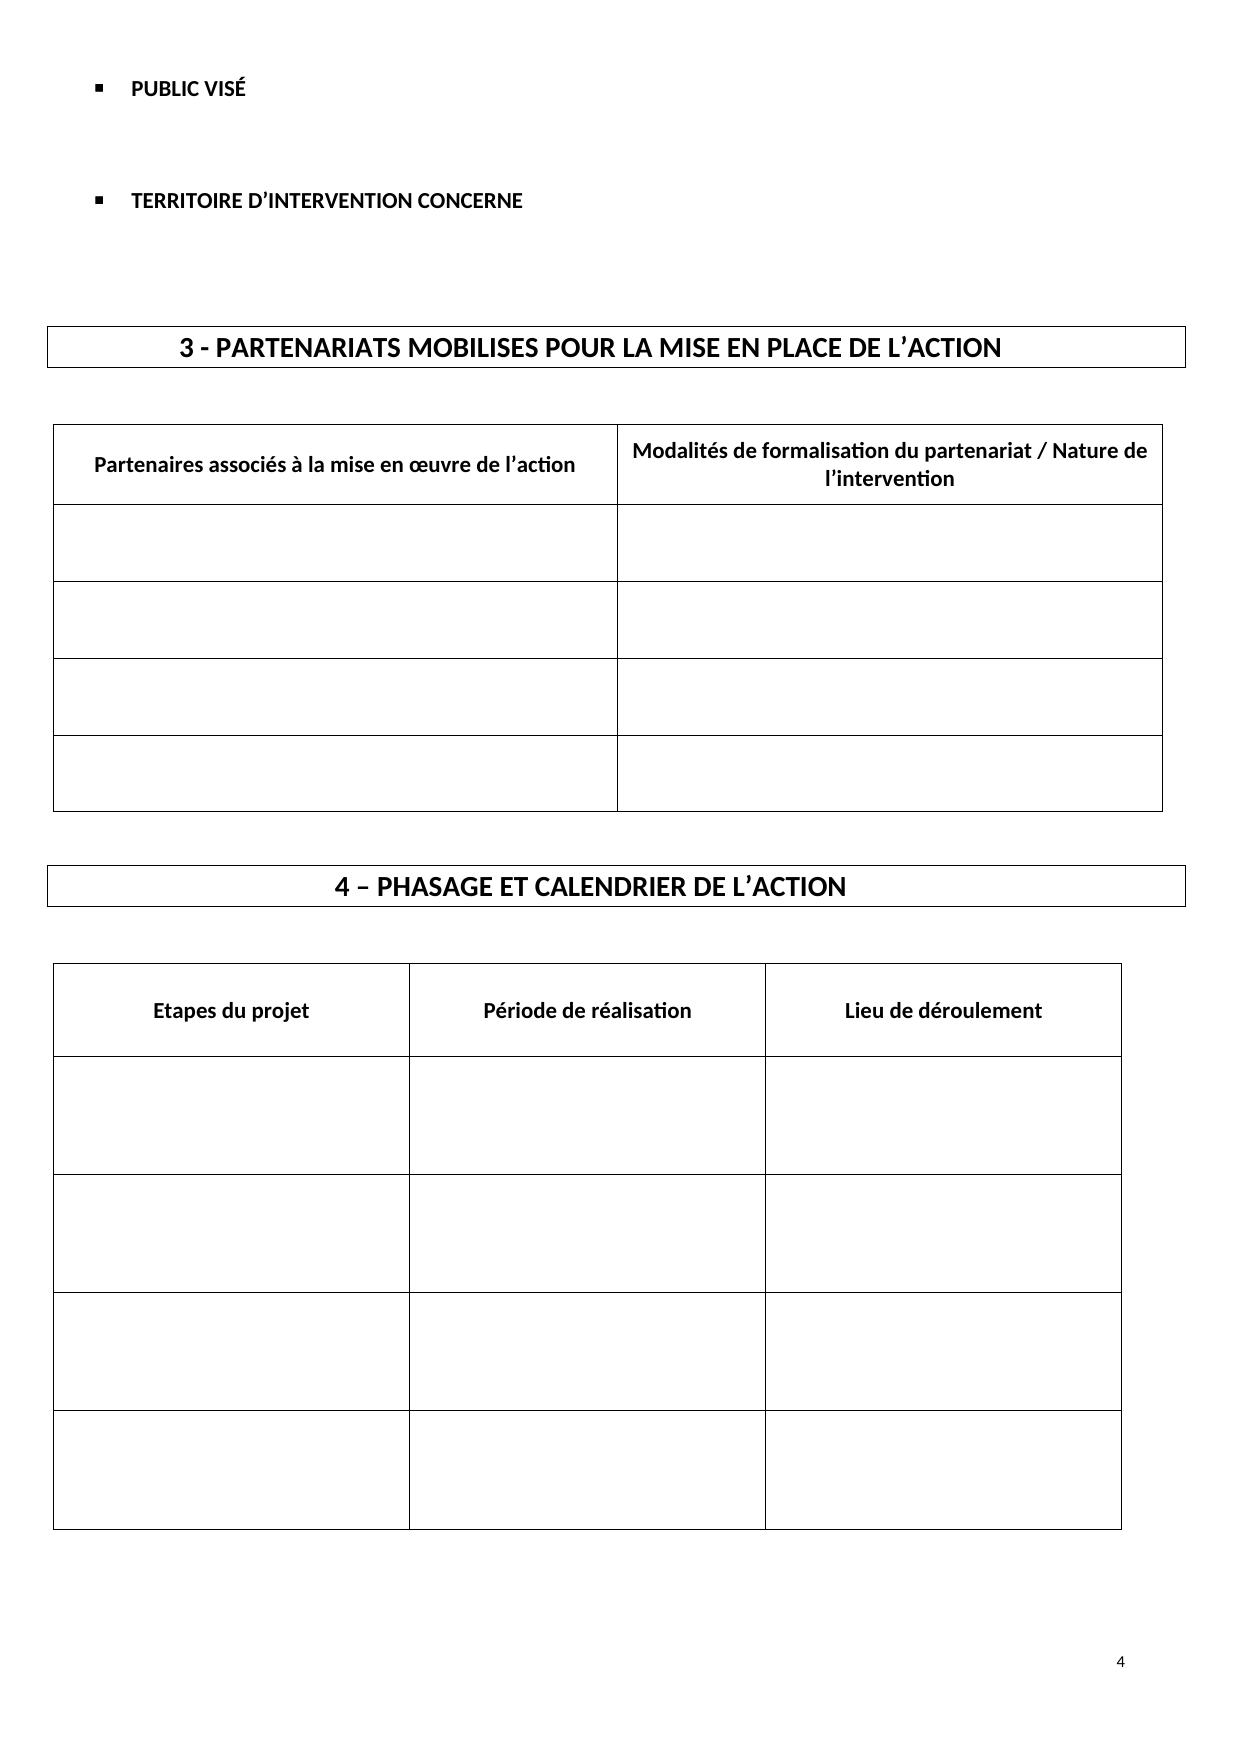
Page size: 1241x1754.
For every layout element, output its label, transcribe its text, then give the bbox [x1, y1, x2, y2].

table_header Partenaires associés à la mise en œuvre de l’action [54, 425, 617, 504]
table_cell [54, 1293, 409, 1410]
table_header Modalités de formalisation du partenariat / Nature de l’intervention [618, 425, 1162, 504]
text 4 – PHASAGE ET CALENDRIER DE L’ACTION [48, 866, 1185, 906]
table_cell [618, 582, 1162, 658]
table_cell [766, 1293, 1121, 1410]
table_cell [410, 1057, 765, 1174]
list PUBLIC VISÉ [94, 74, 1125, 102]
table_cell [54, 1057, 409, 1174]
table_cell [618, 505, 1162, 581]
table_cell [410, 1293, 765, 1410]
table_cell [766, 1175, 1121, 1292]
list TERRITOIRE D’INTERVENTION CONCERNE [94, 186, 1125, 214]
table_cell [410, 1175, 765, 1292]
table_cell [618, 659, 1162, 734]
table_cell [54, 1175, 409, 1292]
table_cell [54, 1411, 409, 1528]
text 3 - PARTENARIATS MOBILISES POUR LA MISE EN PLACE DE L’ACTION [48, 327, 1185, 367]
table_cell [54, 736, 617, 811]
table_cell [54, 505, 617, 581]
table_header Etapes du projet [54, 964, 409, 1056]
table_cell [618, 736, 1162, 811]
table_header Lieu de déroulement [766, 964, 1121, 1056]
table_cell [54, 582, 617, 658]
table_cell [410, 1411, 765, 1528]
table_cell [54, 659, 617, 734]
table_header Période de réalisation [410, 964, 765, 1056]
table_cell [766, 1411, 1121, 1528]
table_cell [766, 1057, 1121, 1174]
